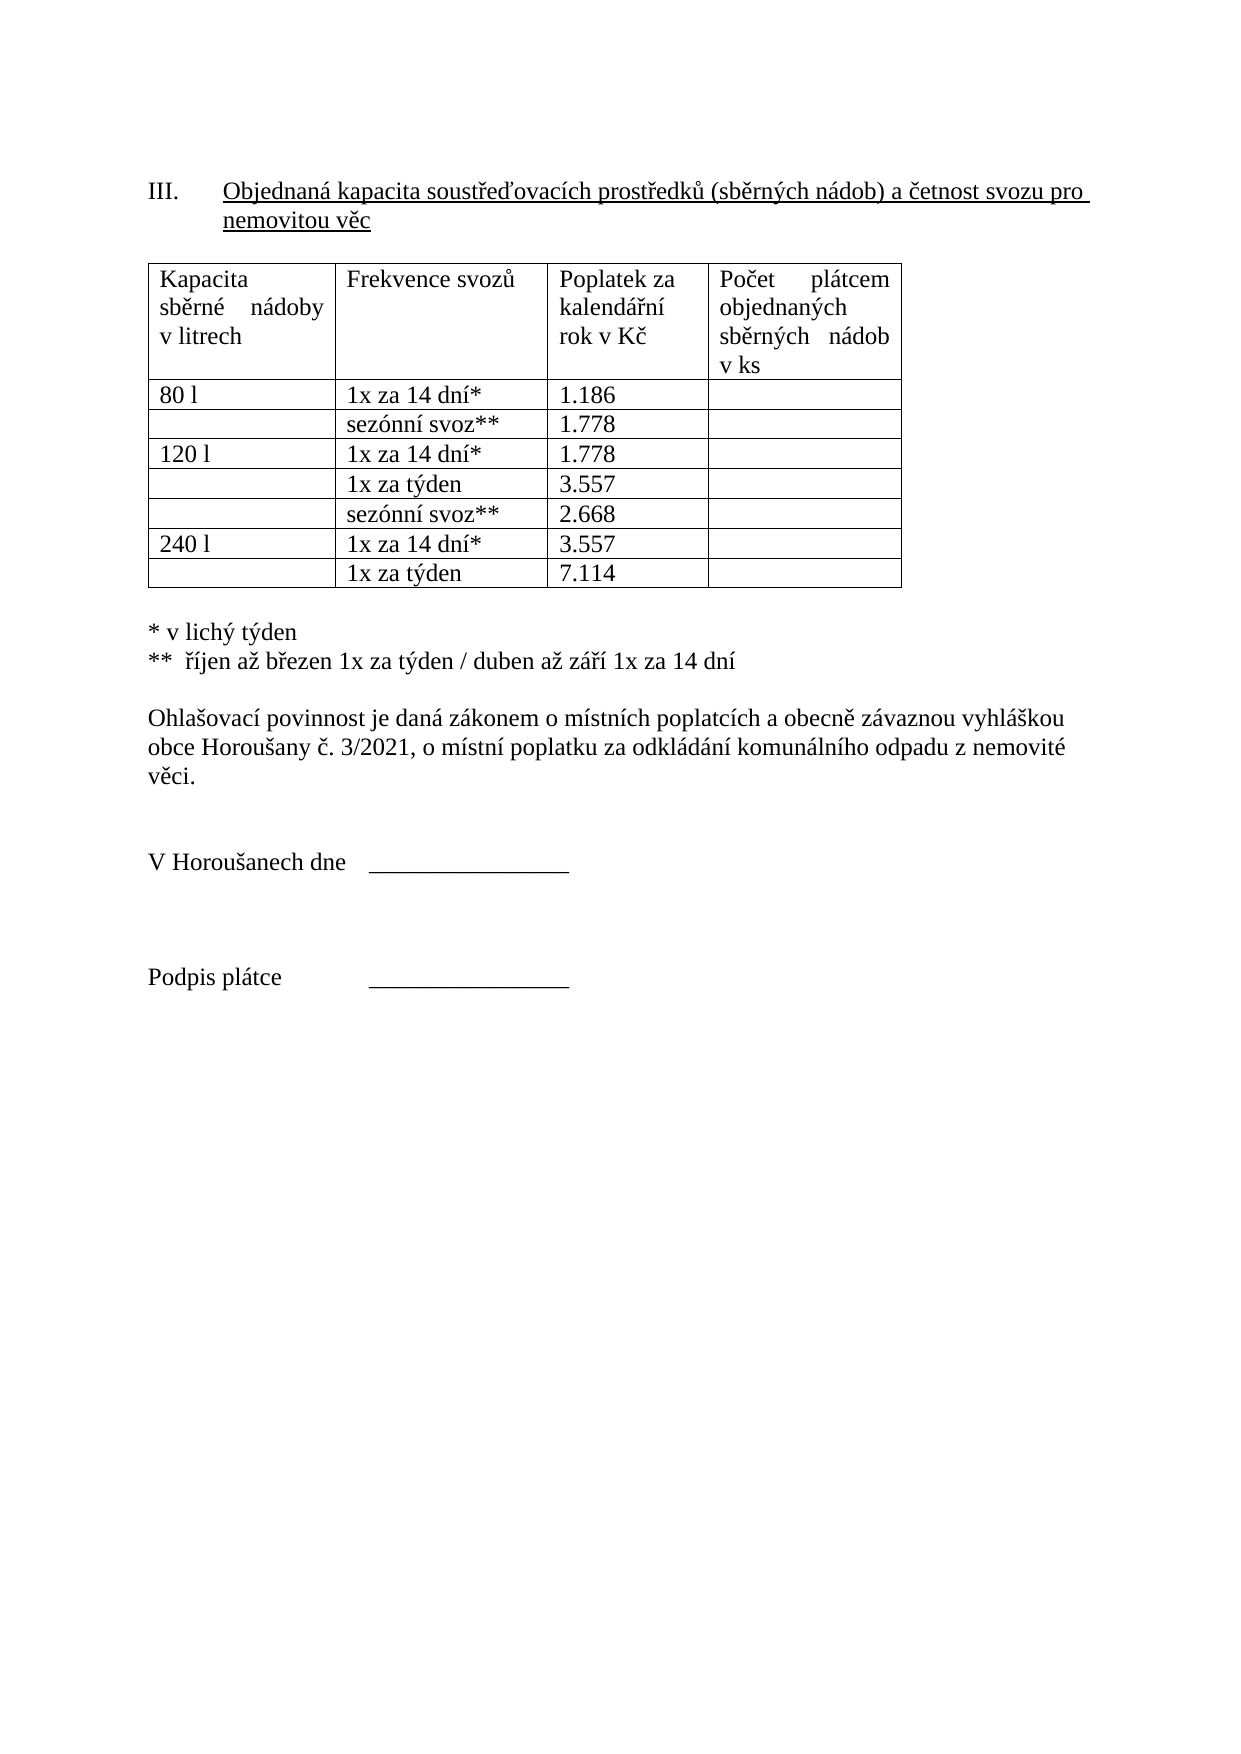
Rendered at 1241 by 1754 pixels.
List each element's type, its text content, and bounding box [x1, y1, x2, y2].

table_cell 1x za 14 dní* [336, 380, 547, 408]
table_cell [709, 380, 901, 408]
table_cell [709, 499, 901, 528]
table_cell [149, 410, 335, 438]
text * v lichý týden [148, 617, 1093, 646]
table_cell 80 l [149, 380, 335, 408]
table_cell 1.778 [548, 439, 708, 468]
table_cell [149, 559, 335, 587]
table_cell 1x za týden [336, 469, 547, 498]
table_cell 1.778 [548, 410, 708, 438]
text Podpis plátce ________________ [148, 962, 1093, 991]
table_header Počet plátcem objednaných sběrných nádob v ks [709, 264, 901, 379]
table_header Frekvence svozů [336, 264, 547, 379]
table_cell 1x za 14 dní* [336, 439, 547, 468]
table_cell [709, 529, 901, 557]
table_cell 240 l [149, 529, 335, 557]
table_cell 1x za týden [336, 559, 547, 587]
table_cell 120 l [149, 439, 335, 468]
table_cell 7.114 [548, 559, 708, 587]
table_header Kapacita sběrné nádoby v litrech [149, 264, 335, 379]
table_cell [149, 469, 335, 498]
table_cell 3.557 [548, 469, 708, 498]
table_cell sezónní svoz** [336, 410, 547, 438]
text Ohlašovací povinnost je daná zákonem o místních poplatcích a obecně závaznou vyhláškou obce Horoušany č. 3/2021, o místní poplatku za odkládání komunálního odpadu z nemovité věci. [148, 703, 1093, 789]
table_cell 1x za 14 dní* [336, 529, 547, 557]
text ** říjen až březen 1x za týden / duben až září 1x za 14 dní [148, 646, 1093, 674]
table_cell 3.557 [548, 529, 708, 557]
list Objednaná kapacita soustřeďovacích prostředků (sběrných nádob) a četnost svozu pro nemovitou věc [148, 176, 1093, 234]
table_header Poplatek za kalendářní rok v Kč [548, 264, 708, 379]
table_cell sezónní svoz** [336, 499, 547, 528]
text V Horoušanech dne ________________ [148, 847, 1093, 876]
table_cell [709, 410, 901, 438]
table_cell 1.186 [548, 380, 708, 408]
table_cell [709, 469, 901, 498]
table_cell 2.668 [548, 499, 708, 528]
table_cell [709, 559, 901, 587]
table_cell [149, 499, 335, 528]
table_cell [709, 439, 901, 468]
